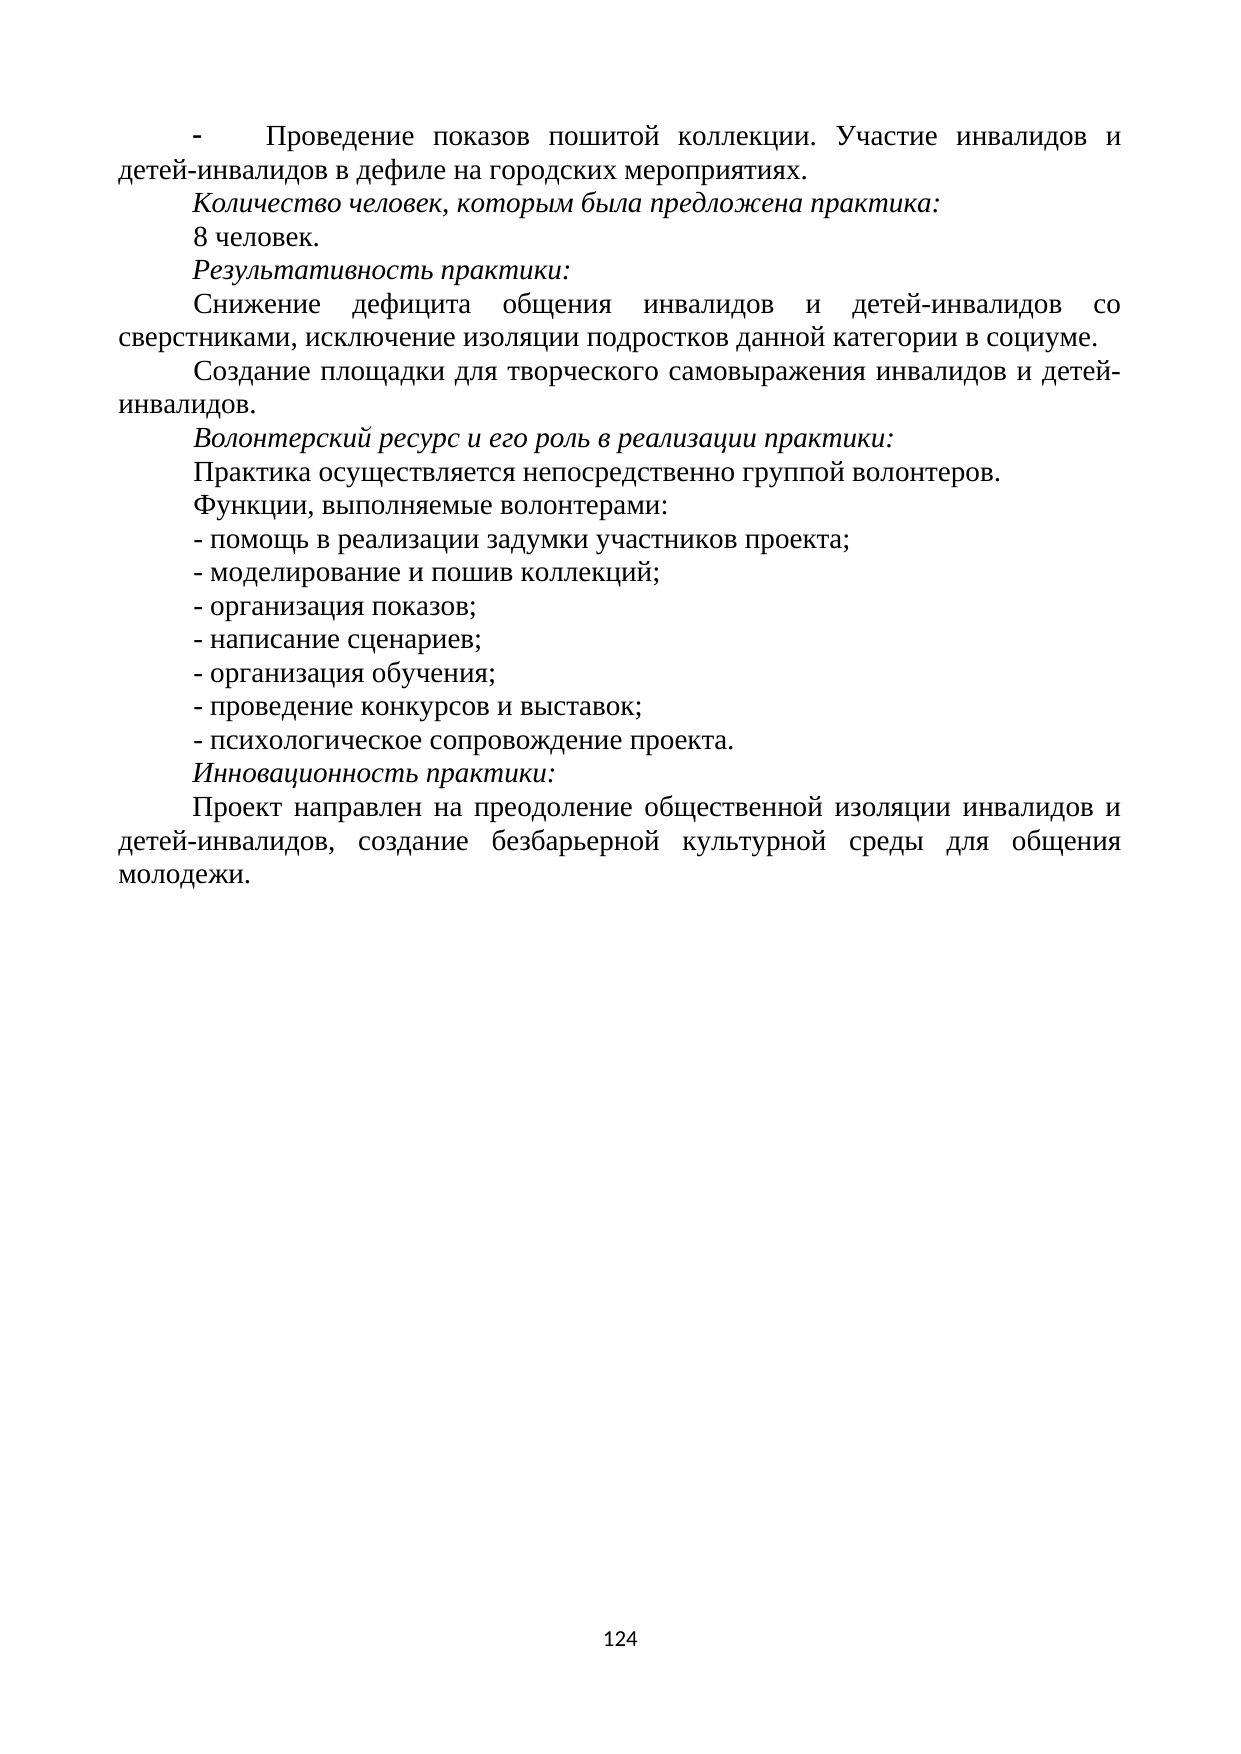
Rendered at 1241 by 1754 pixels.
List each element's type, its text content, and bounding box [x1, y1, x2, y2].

text Проект направлен на преодоление общественной изоляции инвалидов и детей-инвалидов, создание безбарьерной культурной среды для общения молодежи. [118, 789, 1122, 890]
text Волонтерский ресурс и его роль в реализации практики: [118, 420, 1122, 454]
text - организация показов; [118, 588, 1122, 621]
text Результативность практики: [118, 252, 1122, 286]
text - помощь в реализации задумки участников проекта; [118, 521, 1122, 554]
text Практика осуществляется непосредственно группой волонтеров. [118, 454, 1122, 487]
list Проведение показов пошитой коллекции. Участие инвалидов и детей-инвалидов в дефиле на городских мероприятиях. [118, 118, 1122, 185]
text Функции, выполняемые волонтерами: [118, 487, 1122, 521]
text - написание сценариев; [118, 621, 1122, 655]
text 8 человек. [118, 219, 1122, 252]
text - моделирование и пошив коллекций; [118, 554, 1122, 588]
text Инновационность практики: [118, 756, 1122, 789]
text Количество человек, которым была предложена практика: [118, 185, 1122, 219]
text - организация обучения; [118, 655, 1122, 688]
text - проведение конкурсов и выставок; [118, 688, 1122, 722]
text Снижение дефицита общения инвалидов и детей-инвалидов со сверстниками, исключение изоляции подростков данной категории в социуме. [118, 286, 1122, 353]
text - психологическое сопровождение проекта. [118, 722, 1122, 756]
text Создание площадки для творческого самовыражения инвалидов и детей-инвалидов. [118, 353, 1122, 420]
